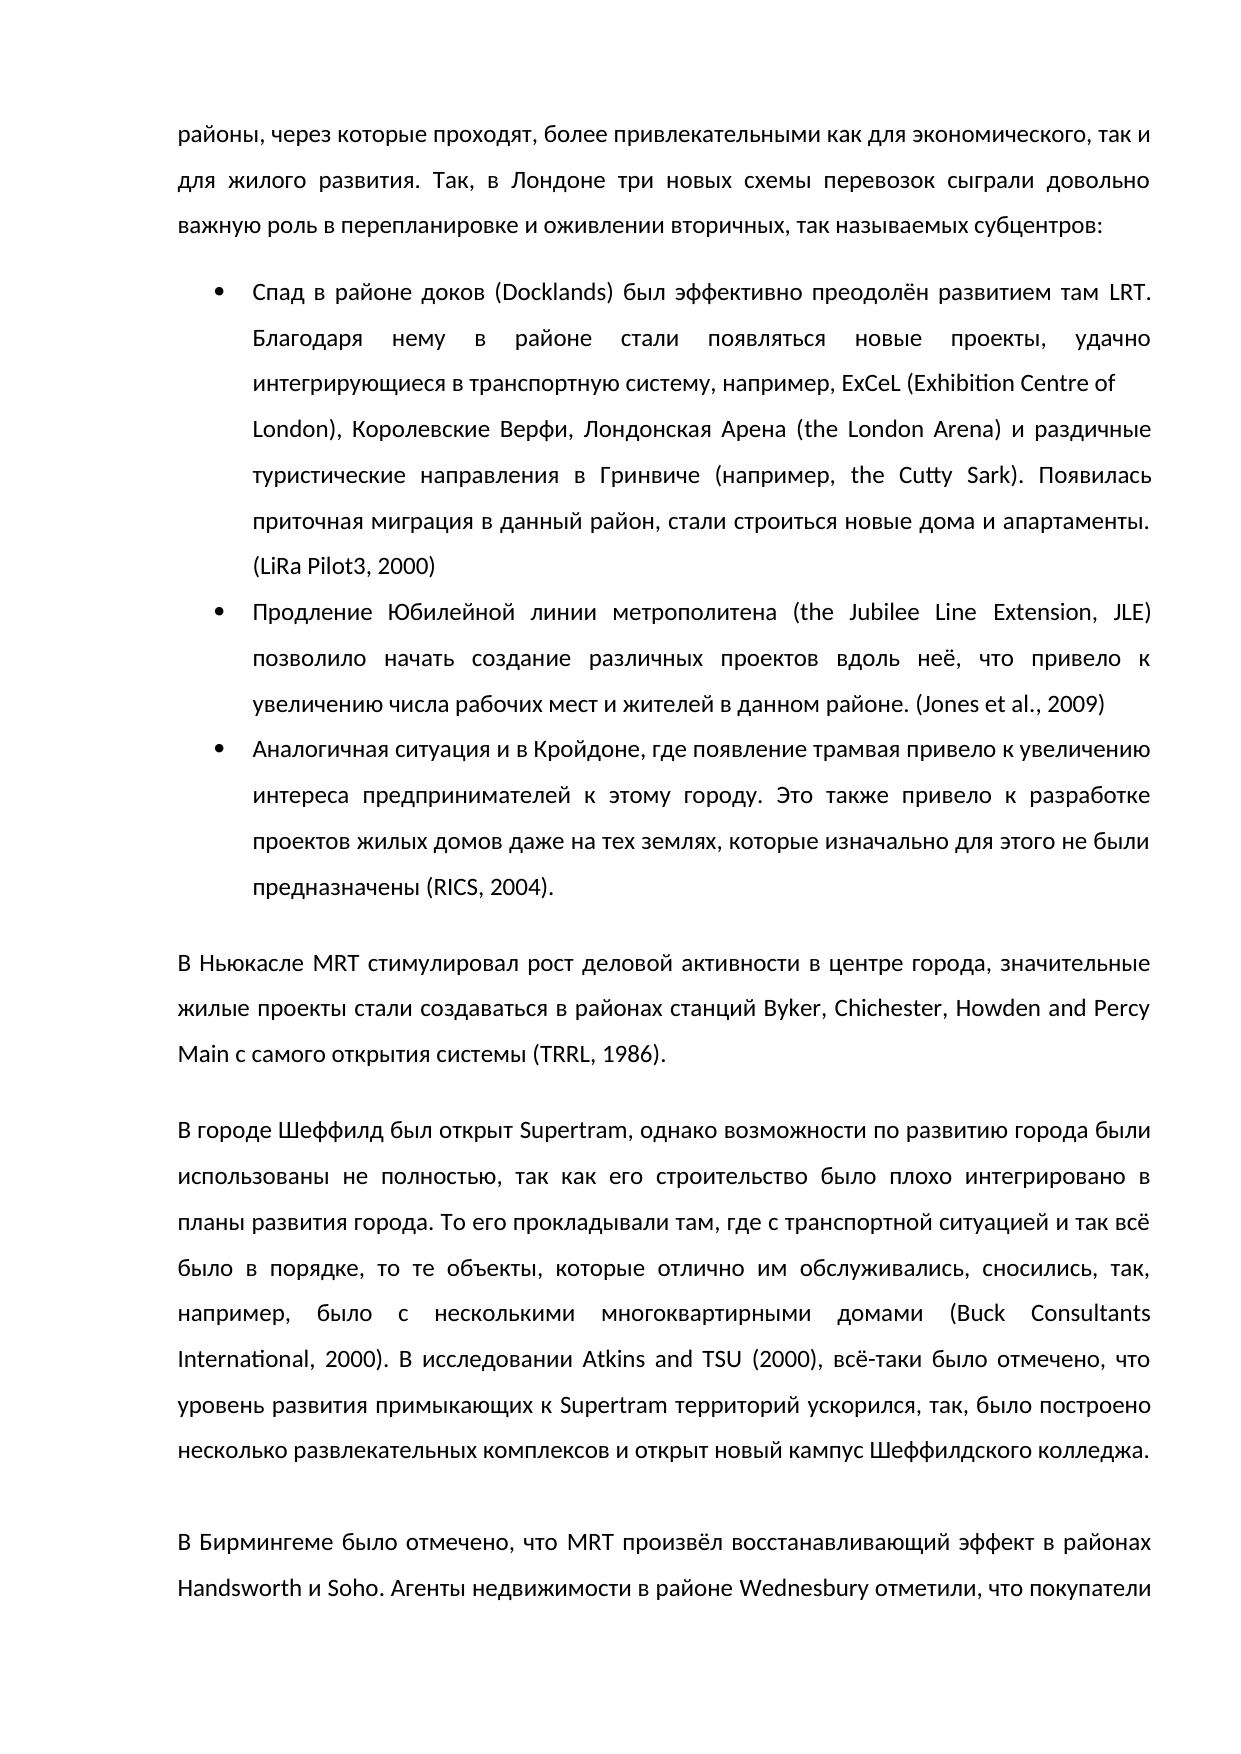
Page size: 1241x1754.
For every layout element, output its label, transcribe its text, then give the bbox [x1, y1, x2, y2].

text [177, 118, 1152, 240]
list Аналогичная ситуация и в Кройдоне, где появление трамвая привело к увеличению интереса предпринимателей к этому городу. Это также привело к разработке проектов жилых домов даже на тех землях, которые изначально для этого не были предназначены (RICS, 2004). [215, 733, 1152, 901]
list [177, 1526, 1152, 1602]
list Продление Юбилейной линии метрополитена (the Jubilee Line Extension, JLE) позволило начать создание различных проектов вдоль неё, что привело к увеличению числа рабочих мест и жителей в данном районе. (Jones et al., 2009) [215, 596, 1152, 718]
list Спад в районе доков (Docklands) был эффективно преодолён развитием там LRT. Благодаря нему в районе стали появляться новые проекты, удачно интегрирующиеся в транспортную систему, например, ExCeL (Exhibition Centre of [215, 276, 1152, 398]
list В Ньюкасле MRT стимулировал рост деловой активности в центре города, значительные жилые проекты стали создаваться в районах станций Byker, Chichester, Howden and Percy Main с самого открытия системы (TRRL, 1986). [177, 947, 1152, 1069]
list London), Королевские Верфи, Лондонская Арена (the London Arena) и раздичные туристические направления в Гринвиче (например, the Cutty Sark). Появилась приточная миграция в данный район, стали строиться новые дома и апартаменты. (LiRa Pilot3, 2000) [252, 413, 1152, 581]
list В городе Шеффилд был открыт Supertram, однако возможности по развитию города были использованы не полностью, так как его строительство было плохо интегрировано в планы развития города. То его прокладывали там, где с транспортной ситуацией и так всё было в порядке, то те объекты, которые отлично им обслуживались, сносились, так, например, было с несколькими многоквартирными домами (Buck Consultants International, 2000). В исследовании Atkins and TSU (2000), всё-таки было отмечено, что уровень развития примыкающих к Supertram территорий ускорился, так, было построено несколько развлекательных комплексов и открыт новый кампус Шеффилдского колледжа. [177, 1114, 1152, 1465]
